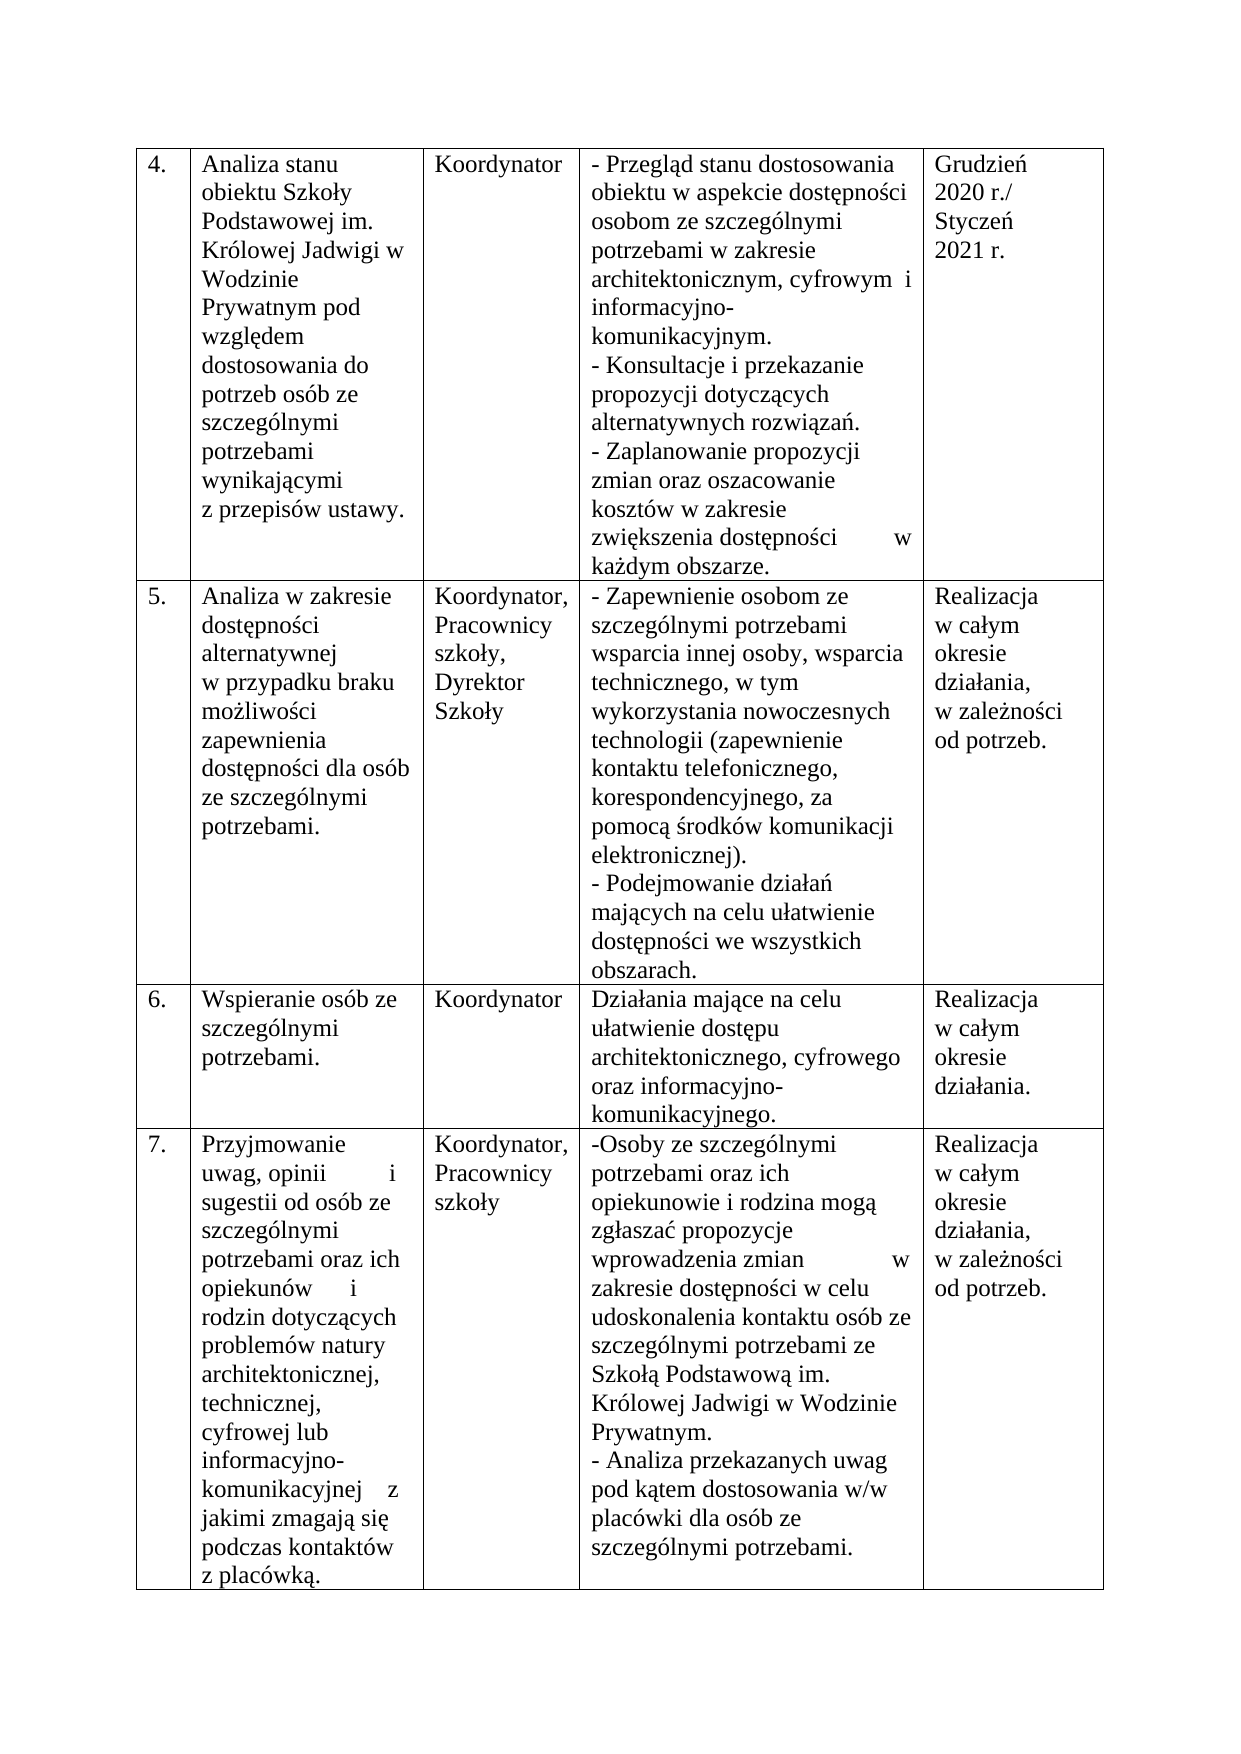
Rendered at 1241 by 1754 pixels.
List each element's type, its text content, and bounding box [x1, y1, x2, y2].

table_cell Realizacja w całym okresie działania, w zależności od potrzeb. [924, 1129, 1103, 1589]
table_cell 4. [137, 149, 190, 580]
table_cell -Osoby ze szczególnymi potrzebami oraz ich opiekunowie i rodzina mogą zgłaszać propozycje wprowadzenia zmian w zakresie dostępności w celu udoskonalenia kontaktu osób ze szczególnymi potrzebami ze Szkołą Podstawową im. Królowej Jadwigi w Wodzinie Prywatnym. - Analiza przekazanych uwag pod kątem dostosowania w/w placówki dla osób ze szczególnymi potrzebami. [580, 1129, 923, 1589]
table_cell Koordynator [424, 985, 579, 1128]
table_cell Wspieranie osób ze szczególnymi potrzebami. [191, 985, 423, 1128]
table_cell Realizacja w całym okresie działania, w zależności od potrzeb. [924, 581, 1103, 983]
table_cell Koordynator [424, 149, 579, 580]
table_cell 5. [137, 581, 190, 983]
table_cell - Przegląd stanu dostosowania obiektu w aspekcie dostępności osobom ze szczególnymi potrzebami w zakresie architektonicznym, cyfrowym i informacyjno-komunikacyjnym. - Konsultacje i przekazanie propozycji dotyczących alternatywnych rozwiązań. - Zaplanowanie propozycji zmian oraz oszacowanie kosztów w zakresie zwiększenia dostępności w każdym obszarze. [580, 149, 923, 580]
table_cell 7. [137, 1129, 190, 1589]
table_cell Analiza stanu obiektu Szkoły Podstawowej im. Królowej Jadwigi w Wodzinie Prywatnym pod względem dostosowania do potrzeb osób ze szczególnymi potrzebami wynikającymi z przepisów ustawy. [191, 149, 423, 580]
table_cell Analiza w zakresie dostępności alternatywnej w przypadku braku możliwości zapewnienia dostępności dla osób ze szczególnymi potrzebami. [191, 581, 423, 983]
table_cell Koordynator, Pracownicy szkoły, Dyrektor Szkoły [424, 581, 579, 983]
table_cell - Zapewnienie osobom ze szczególnymi potrzebami wsparcia innej osoby, wsparcia technicznego, w tym wykorzystania nowoczesnych technologii (zapewnienie kontaktu telefonicznego, korespondencyjnego, za pomocą środków komunikacji elektronicznej). - Podejmowanie działań mających na celu ułatwienie dostępności we wszystkich obszarach. [580, 581, 923, 983]
table_cell Grudzień 2020 r./ Styczeń 2021 r. [924, 149, 1103, 580]
table_cell Koordynator, Pracownicy szkoły [424, 1129, 579, 1589]
table_cell Realizacja w całym okresie działania. [924, 985, 1103, 1128]
table_cell 6. [137, 985, 190, 1128]
table_cell Przyjmowanie uwag, opinii i sugestii od osób ze szczególnymi potrzebami oraz ich opiekunów i rodzin dotyczących problemów natury architektonicznej, technicznej, cyfrowej lub informacyjno-komunikacyjnej z jakimi zmagają się podczas kontaktów z placówką. [191, 1129, 423, 1589]
table_cell Działania mające na celu ułatwienie dostępu architektonicznego, cyfrowego oraz informacyjno-komunikacyjnego. [580, 985, 923, 1128]
